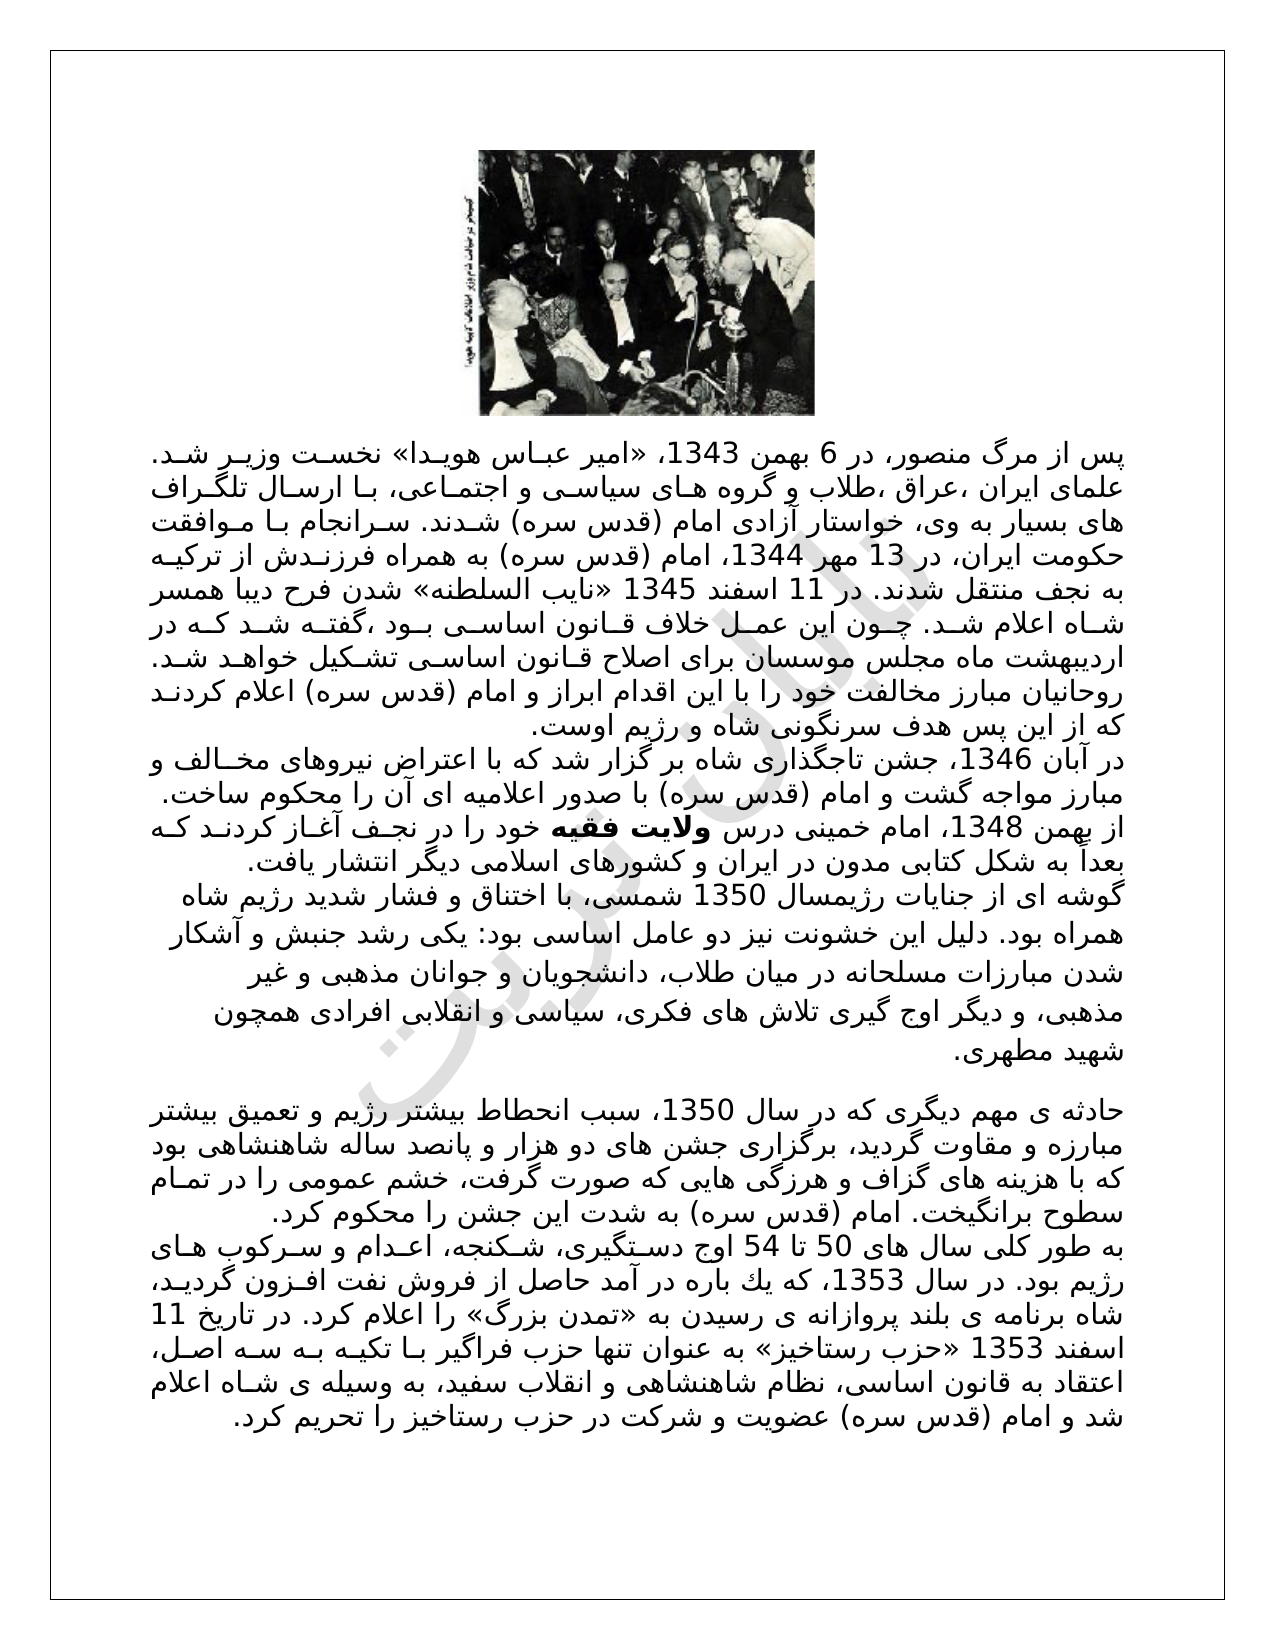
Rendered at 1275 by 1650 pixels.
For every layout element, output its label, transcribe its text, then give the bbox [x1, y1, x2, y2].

text گوشه ای از جنایات رژیمسال 1350 شمسی، با اختناق و فشار شدید رژیم شاه همراه بود. دلیل این خشونت نیز دو عامل اساسی بود: یكی رشد جنبش و آشكار شدن مبارزات مسلحانه در میان طلاب، دانشجویان و جوانان مذهبی و غیر مذهبی، و دیگر اوج گیری تلاش های فكری، سیاسی و انقلابی افرادی همچون شهید مطهری. [150, 878, 1125, 1068]
text حادثه ی مهم دیگری كه در سال 1350، سبب انحطاط بیشتر رژیم و تعمیق بیشتر مبارزه و مقاوت گردید، برگزاری جشن های دو هزار و پانصد ساله شاهنشاهی بود كه با هزینه های گزاف و هرزگی هایی كه صورت گرفت، خشم عمومی را در تمام سطوح برانگیخت. امام (قدس سره) به شدت این جشن را محكوم كرد. [150, 1093, 1125, 1229]
text پس از مرگ منصور، در 6 بهمن 1343، «امیر عباس هویدا» نخست وزیر شد. علمای ایران ،عراق ،طلاب و گروه های سیاسی و اجتماعی، با ارسال تلگراف های بسیار به وی، خواستار آزادی امام (قدس سره) شدند. سرانجام با موافقت حكومت ایران، در 13 مهر 1344، امام (قدس سره) به همراه فرزندش از تركیه به نجف منتقل شدند. در 11 اسفند 1345 «نایب السلطنه» شدن فرح دیبا همسر شاه اعلام شد. چون این عمل خلاف قانون اساسی بود ،گفته شد كه در اردیبهشت ماه مجلس موسسان برای اصلاح قانون اساسی تشكیل خواهد شد. روحانیان مبارز مخالفت خود را با این اقدام ابراز و امام (قدس سره) اعلام كردند كه از این پس هدف سرنگونی شاه و رژیم اوست. [150, 436, 1125, 742]
text در آبان 1346، جشن تاجگذاری شاه بر گزار شد كه با اعتراض نیروهای مخالف و مبارز مواجه گشت و امام (قدس سره) با صدور اعلامیه ای آن را محكوم ساخت. [150, 742, 1125, 810]
text به طور كلی سال های 50 تا 54 اوج دستگیری، شكنجه، اعدام و سركوب های رژیم بود. در سال 1353، كه یك باره در آمد حاصل از فروش نفت افزون گردید، شاه برنامه ی بلند پروازانه ی رسیدن به «تمدن بزرگ» را اعلام كرد. در تاریخ 11 اسفند 1353 «حزب رستاخیز» به عنوان تنها حزب فراگیر با تكیه به سه اصل، اعتقاد به قانون اساسی، نظام شاهنشاهی و انقلاب سفید، به وسیله ی شاه اعلام شد و امام (قدس سره) عضویت و شركت در حزب رستاخیز را تحریم كرد. [150, 1229, 1125, 1433]
picture [460, 150, 815, 416]
text از بهمن 1348، امام خمینی درس ولایت فقیه خود را در نجف آغاز كردند كه بعداً به شكل كتابی مدون در ایران و كشورهای اسلامی دیگر انتشار یافت. [150, 810, 1125, 878]
